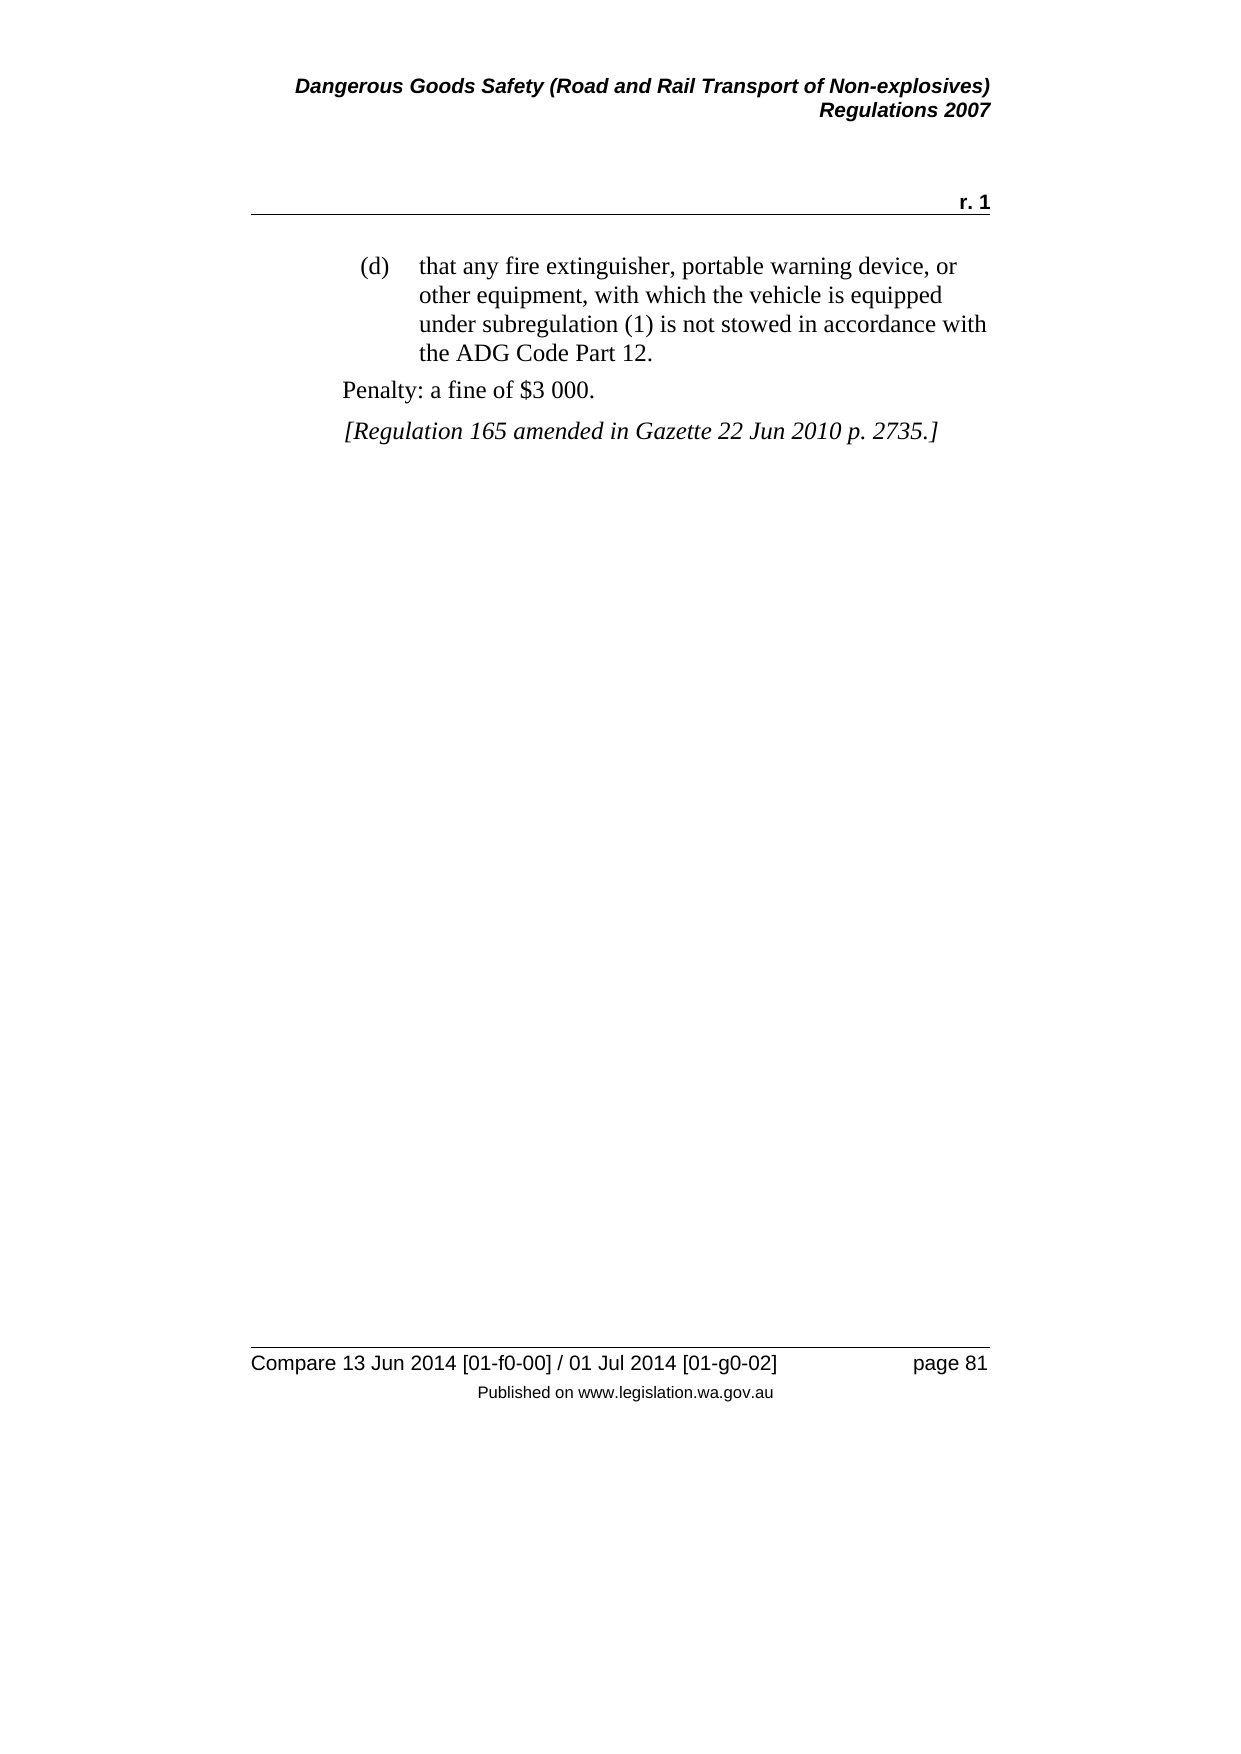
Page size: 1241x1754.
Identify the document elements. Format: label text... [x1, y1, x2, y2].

text (d) that any fire extinguisher, portable warning device, or other equipment, with which the vehicle is equipped under subregulation (1) is not stowed in accordance with the ADG Code Part 12. [251, 251, 990, 366]
text [Regulation 165 amended in Gazette 22 Jun 2010 p. 2735.] [251, 416, 990, 445]
text Penalty: a fine of $3 000. [251, 375, 990, 403]
